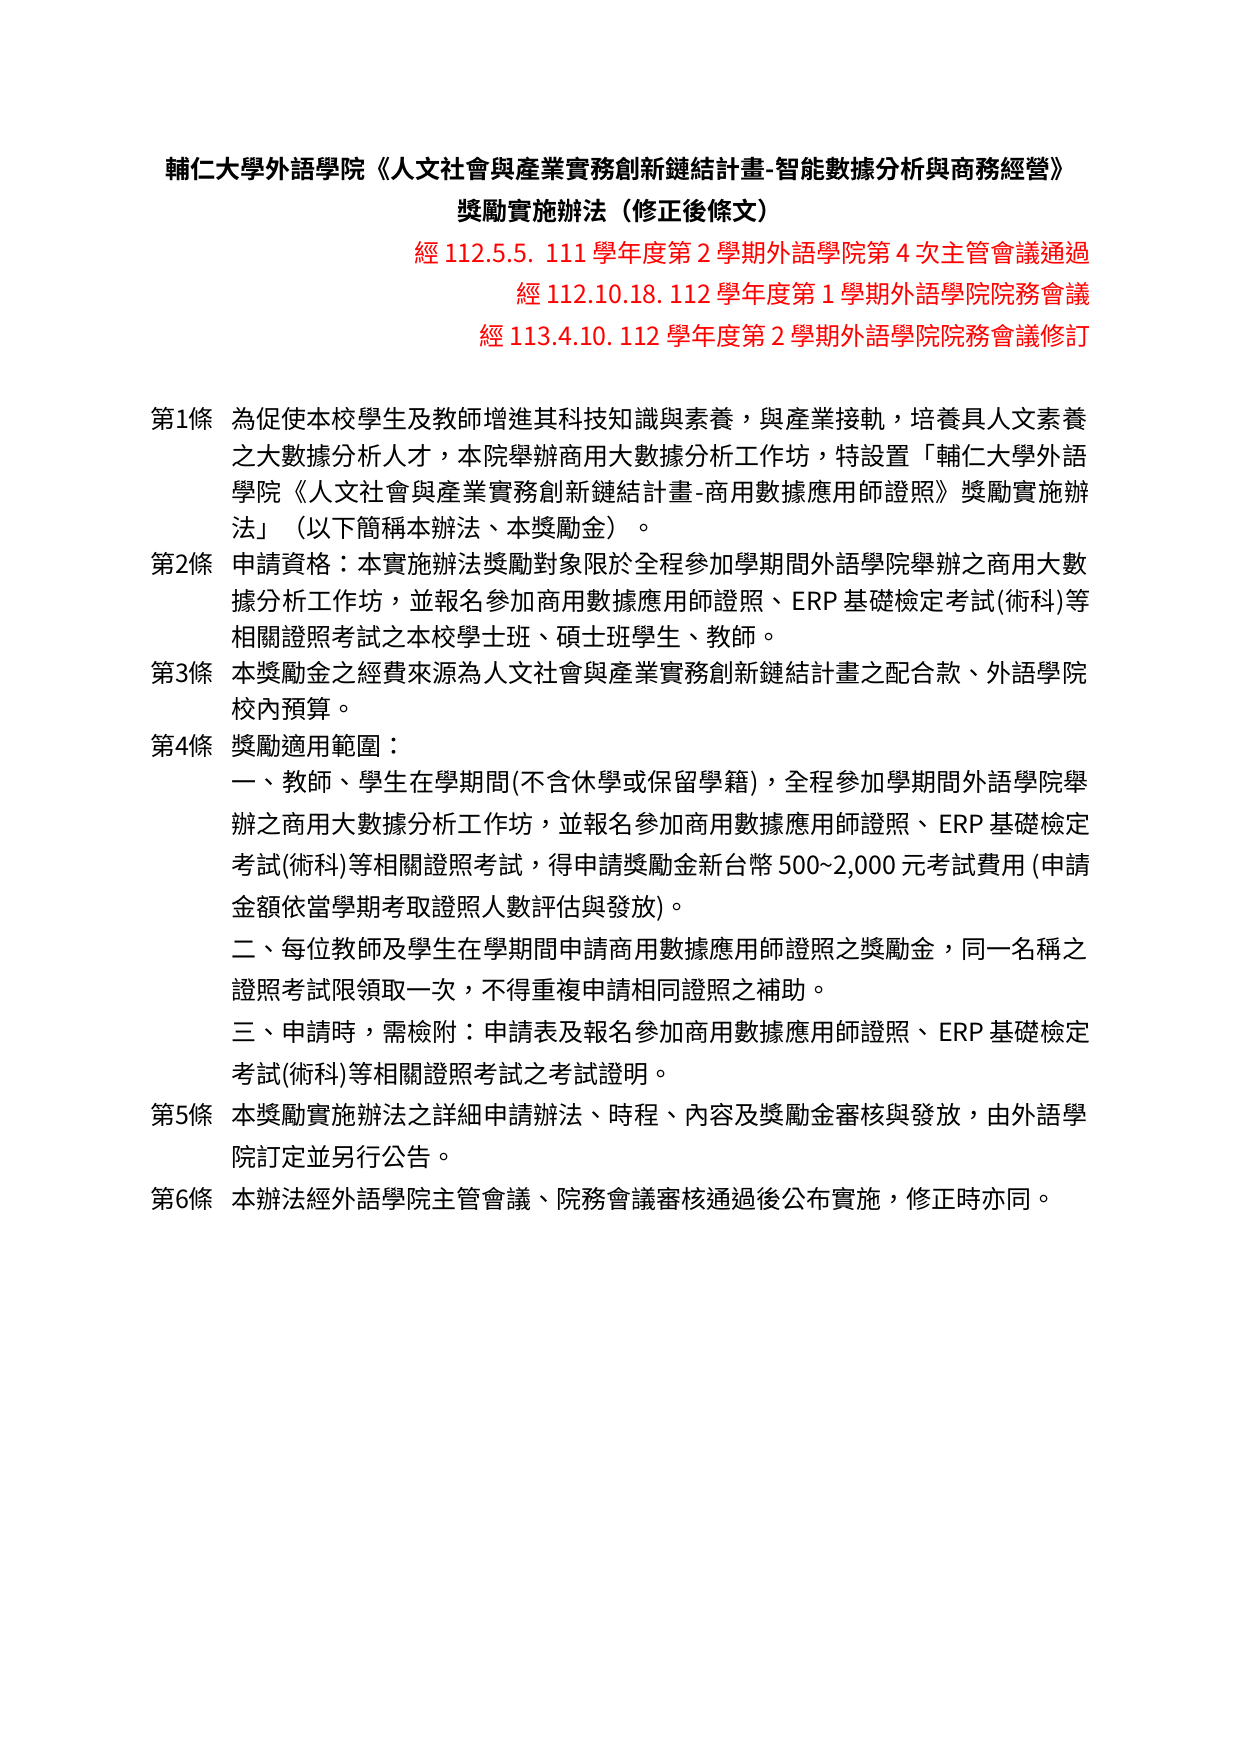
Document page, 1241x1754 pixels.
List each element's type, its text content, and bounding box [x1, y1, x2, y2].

list 獎勵適用範圍： [150, 726, 1090, 762]
list 本辦法經外語學院主管會議、院務會議審核通過後公布實施，修正時亦同。 [150, 1179, 1090, 1215]
text 經112.5.5. 111 學年度第2學期外語學院第4次主管會議通過 [150, 233, 1090, 269]
list 為促使本校學生及教師增進其科技知識與素養，與產業接軌，培養具人文素養之大數據分析人才，本院舉辦商用大數據分析工作坊，特設置「輔仁大學外語學院《人文社會與產業實務創新鏈結計畫-商用數據應用師證照》獎勵實施辦法」（以下簡稱本辦法、本獎勵金）。 [150, 400, 1090, 545]
text 獎勵實施辦法（修正後條文） [150, 192, 1090, 228]
text 輔仁大學外語學院《人文社會與產業實務創新鏈結計畫-智能數據分析與商務經營》 [150, 150, 1090, 186]
text 經113.4.10. 112 學年度第2學期外語學院院務會議修訂 [150, 317, 1090, 353]
list 申請資格：本實施辦法獎勵對象限於全程參加學期間外語學院舉辦之商用大數據分析工作坊，並報名參加商用數據應用師證照、ERP基礎檢定考試(術科)等相關證照考試之本校學士班、碩士班學生、教師。 [150, 545, 1090, 654]
list 二、每位教師及學生在學期間申請商用數據應用師證照之獎勵金，同一名稱之證照考試限領取一次，不得重複申請相同證照之補助。 [231, 929, 1090, 1007]
list 三、申請時，需檢附：申請表及報名參加商用數據應用師證照、ERP基礎檢定考試(術科)等相關證照考試之考試證明。 [231, 1012, 1090, 1090]
text 經112.10.18. 112 學年度第1學期外語學院院務會議 [150, 275, 1090, 311]
list 一、教師、學生在學期間(不含休學或保留學籍)，全程參加學期間外語學院舉辦之商用大數據分析工作坊，並報名參加商用數據應用師證照、ERP基礎檢定考試(術科)等相關證照考試，得申請獎勵金新台幣500~2,000元考試費用 (申請金額依當學期考取證照人數評估與發放)。 [231, 762, 1090, 924]
list 本獎勵金之經費來源為人文社會與產業實務創新鏈結計畫之配合款、外語學院校內預算。 [150, 654, 1090, 726]
list 本獎勵實施辦法之詳細申請辦法、時程、內容及獎勵金審核與發放，由外語學院訂定並另行公告。 [150, 1096, 1090, 1174]
